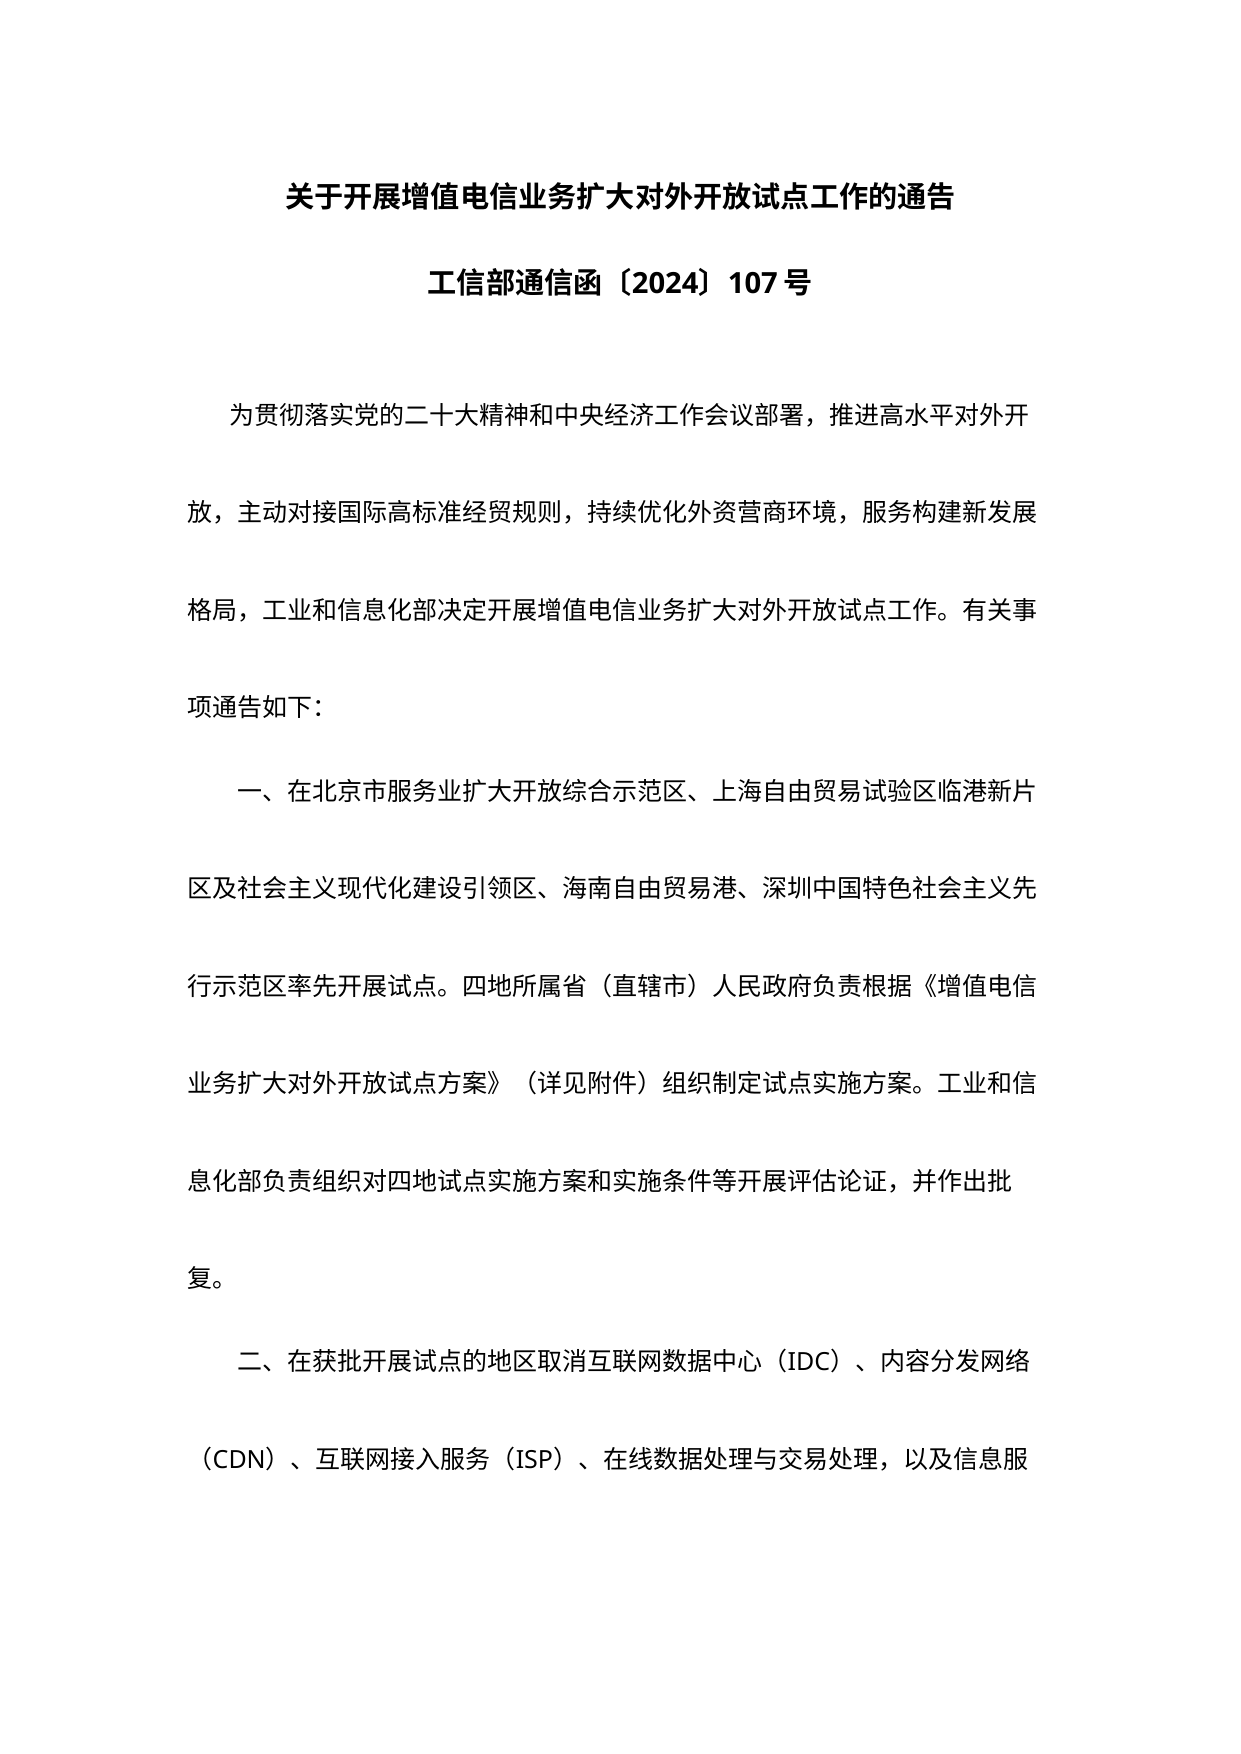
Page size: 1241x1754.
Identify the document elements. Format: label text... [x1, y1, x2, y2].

text 工信部通信函〔2024〕107号 [187, 248, 1053, 313]
text 为贯彻落实党的二十大精神和中央经济工作会议部署，推进高水平对外开放，主动对接国际高标准经贸规则，持续优化外资营商环境，服务构建新发展格局，工业和信息化部决定开展增值电信业务扩大对外开放试点工作。有关事项通告如下： [187, 381, 1053, 738]
text 一、在北京市服务业扩大开放综合示范区、上海自由贸易试验区临港新片区及社会主义现代化建设引领区、海南自由贸易港、深圳中国特色社会主义先行示范区率先开展试点。四地所属省（直辖市）人民政府负责根据《增值电信业务扩大对外开放试点方案》（详见附件）组织制定试点实施方案。工业和信息化部负责组织对四地试点实施方案和实施条件等开展评估论证，并作出批复。 [187, 757, 1053, 1309]
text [187, 1327, 1053, 1490]
text 关于开展增值电信业务扩大对外开放试点工作的通告 [187, 162, 1053, 227]
